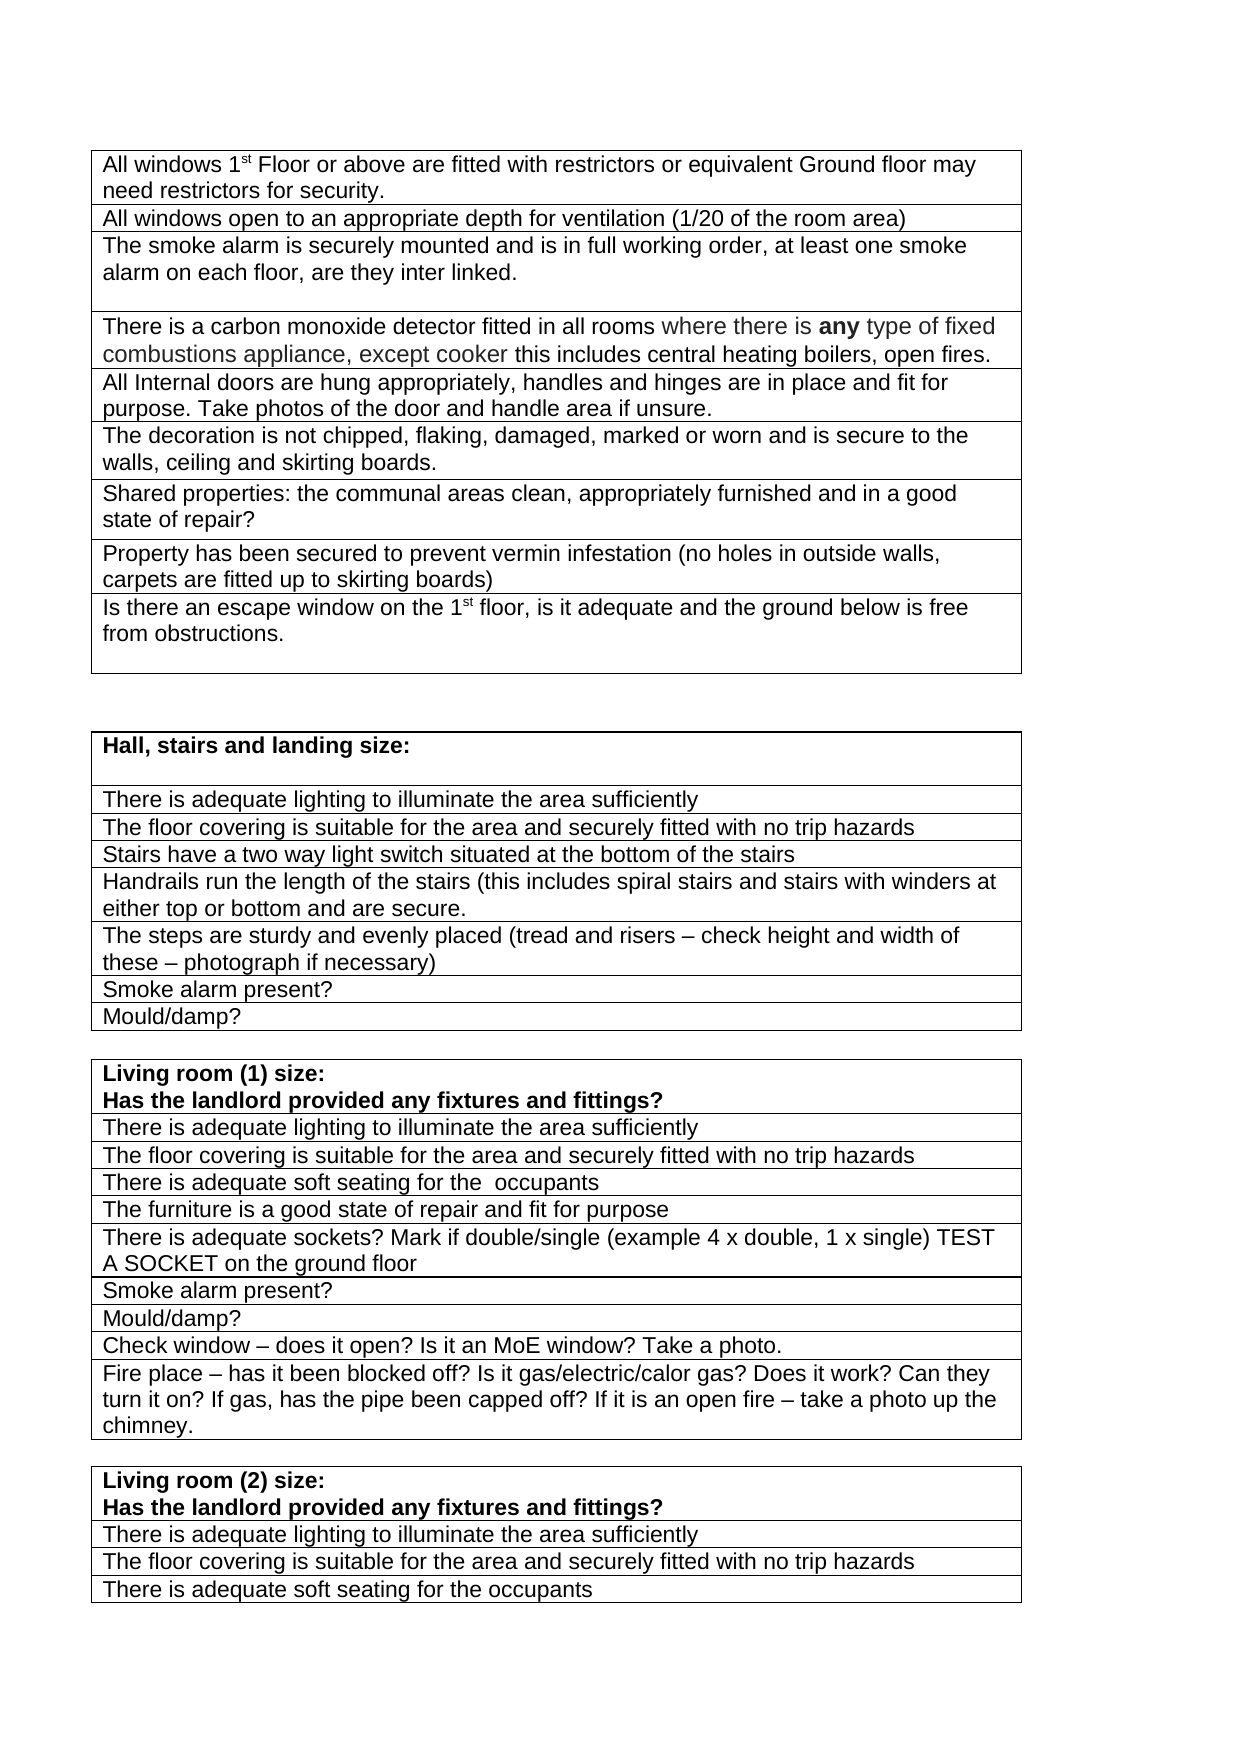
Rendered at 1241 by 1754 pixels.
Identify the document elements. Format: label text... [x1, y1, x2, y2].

table_cell There is adequate sockets? Mark if double/single (example 4 x double, 1 x single) TEST A SOCKET on the ground floor [92, 1224, 1021, 1276]
table_cell There is adequate lighting to illuminate the area sufficiently [92, 786, 1021, 812]
table_cell The smoke alarm is securely mounted and is in full working order, at least one smoke alarm on each floor, are they inter linked. [92, 232, 1021, 311]
table_cell Is there an escape window on the 1st floor, is it adequate and the ground below is free from obstructions. [92, 594, 1021, 673]
table_cell Smoke alarm present? [92, 1278, 1021, 1304]
table_cell The decoration is not chipped, flaking, damaged, marked or worn and is secure to the walls, ceiling and skirting boards. [92, 422, 1021, 479]
table_cell There is adequate soft seating for the occupants [92, 1169, 1021, 1195]
table_cell The floor covering is suitable for the area and securely fitted with no trip hazards [92, 1548, 1021, 1575]
table_header Hall, stairs and landing size: [92, 733, 1021, 785]
table_header Living room (2) size: Has the landlord provided any fixtures and fittings? [92, 1467, 1021, 1520]
table_cell Mould/damp? [92, 1305, 1021, 1331]
table_cell The floor covering is suitable for the area and securely fitted with no trip hazards [92, 814, 1021, 840]
table_cell There is adequate lighting to illuminate the area sufficiently [92, 1521, 1021, 1547]
table_cell The steps are sturdy and evenly placed (tread and risers – check height and width of these – photograph if necessary) [92, 922, 1021, 975]
table_cell There is adequate lighting to illuminate the area sufficiently [92, 1114, 1021, 1141]
table_cell All windows 1st Floor or above are fitted with restrictors or equivalent Ground floor may need restrictors for security. [92, 151, 1021, 204]
table_cell All windows open to an appropriate depth for ventilation (1/20 of the room area) [92, 205, 1021, 231]
table_cell Handrails run the length of the stairs (this includes spiral stairs and stairs with winders at either top or bottom and are secure. [92, 868, 1021, 921]
table_cell All Internal doors are hung appropriately, handles and hinges are in place and fit for purpose. Take photos of the door and handle area if unsure. [92, 369, 1021, 421]
table_cell Property has been secured to prevent vermin infestation (no holes in outside walls, carpets are fitted up to skirting boards) [92, 540, 1021, 593]
table_cell The floor covering is suitable for the area and securely fitted with no trip hazards [92, 1142, 1021, 1168]
table_cell The furniture is a good state of repair and fit for purpose [92, 1196, 1021, 1223]
table_cell Smoke alarm present? [92, 976, 1021, 1002]
table_cell Check window – does it open? Is it an MoE window? Take a photo. [92, 1332, 1021, 1359]
table_header Living room (1) size: Has the landlord provided any fixtures and fittings? [92, 1060, 1021, 1113]
table_cell Stairs have a two way light switch situated at the bottom of the stairs [92, 841, 1021, 867]
table_cell Shared properties: the communal areas clean, appropriately furnished and in a good state of repair? [92, 480, 1021, 539]
table_cell There is adequate soft seating for the occupants [92, 1576, 1021, 1602]
table_cell There is a carbon monoxide detector fitted in all rooms where there is any type of fixed combustions appliance, except cooker this includes central heating boilers, open fires. [92, 312, 1021, 367]
table_cell Mould/damp? [92, 1003, 1021, 1029]
table_cell Fire place – has it been blocked off? Is it gas/electric/calor gas? Does it work? Can they turn it on? If gas, has the pipe been capped off? If it is an open fire – take a photo up the chimney. [92, 1360, 1021, 1439]
